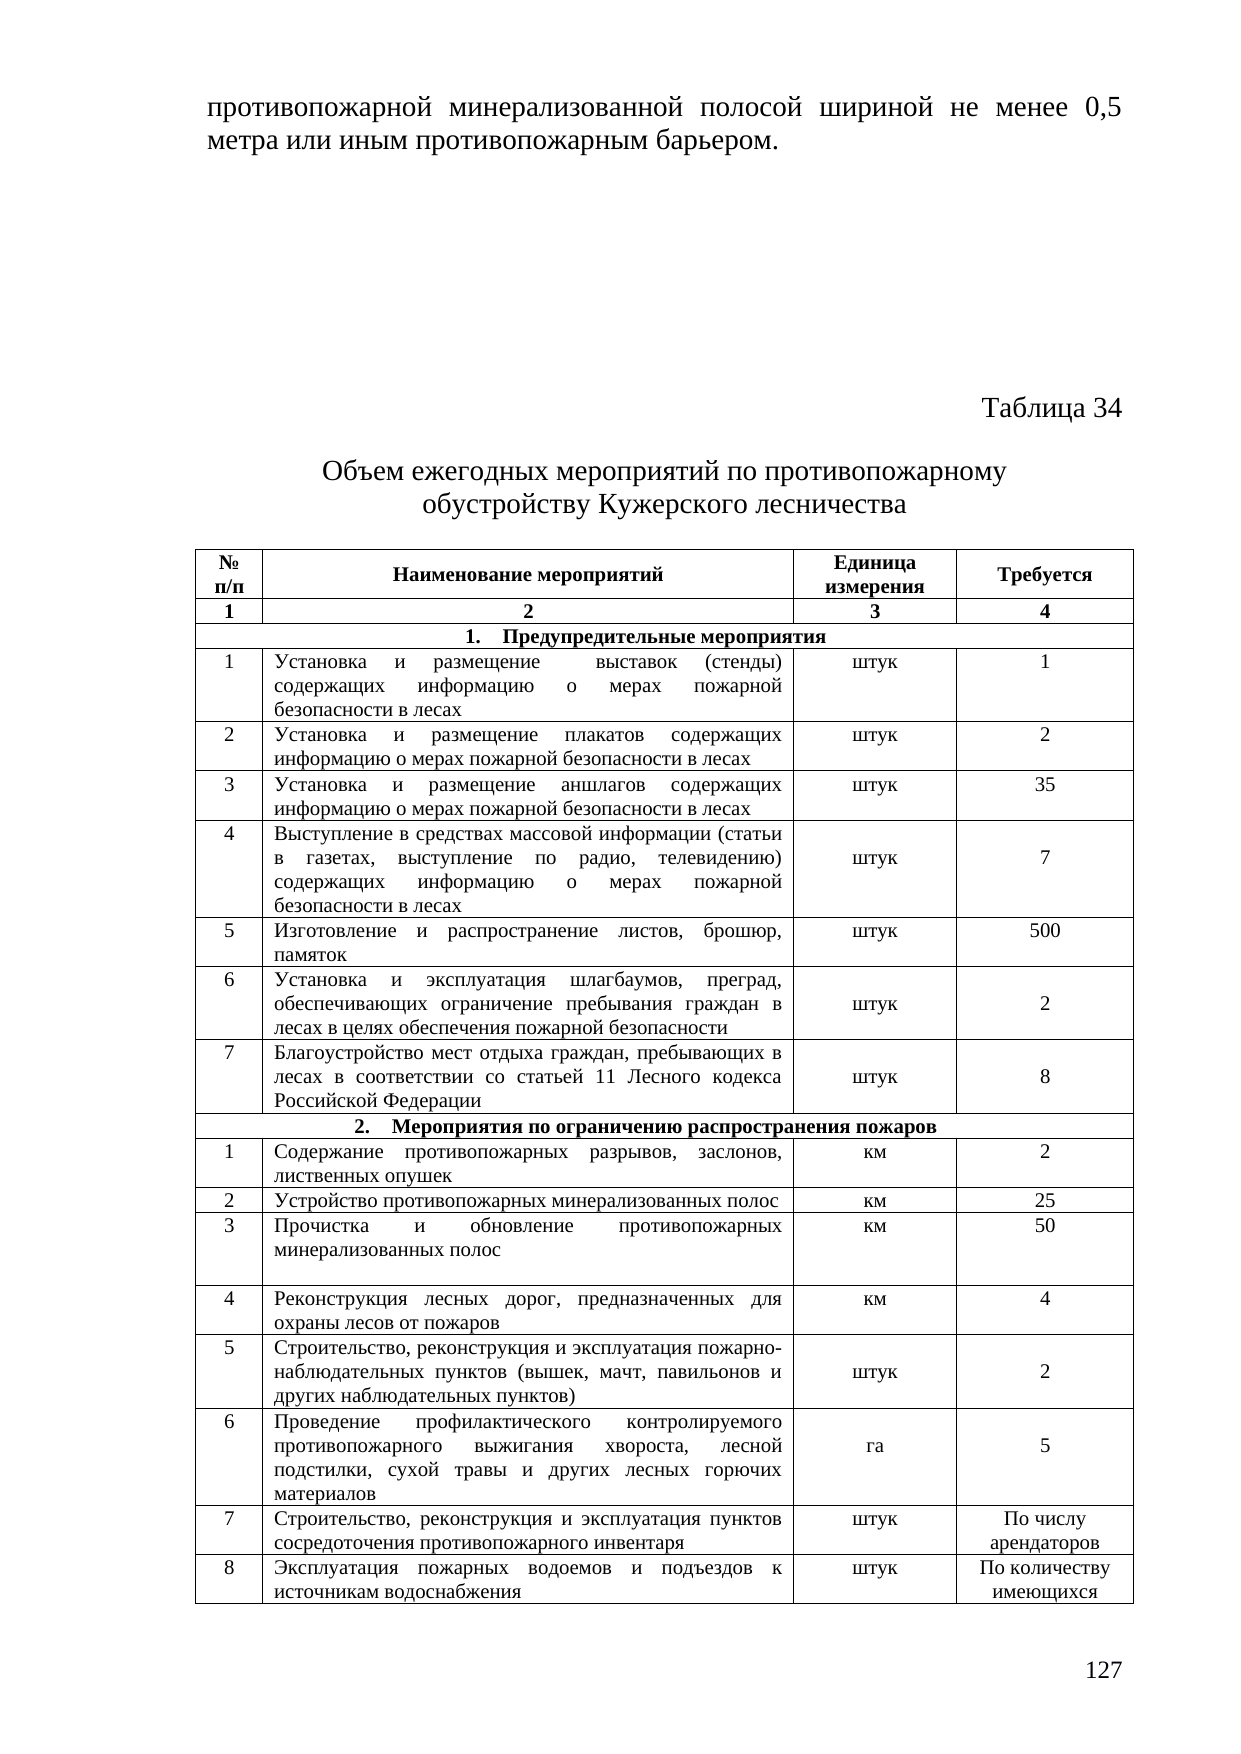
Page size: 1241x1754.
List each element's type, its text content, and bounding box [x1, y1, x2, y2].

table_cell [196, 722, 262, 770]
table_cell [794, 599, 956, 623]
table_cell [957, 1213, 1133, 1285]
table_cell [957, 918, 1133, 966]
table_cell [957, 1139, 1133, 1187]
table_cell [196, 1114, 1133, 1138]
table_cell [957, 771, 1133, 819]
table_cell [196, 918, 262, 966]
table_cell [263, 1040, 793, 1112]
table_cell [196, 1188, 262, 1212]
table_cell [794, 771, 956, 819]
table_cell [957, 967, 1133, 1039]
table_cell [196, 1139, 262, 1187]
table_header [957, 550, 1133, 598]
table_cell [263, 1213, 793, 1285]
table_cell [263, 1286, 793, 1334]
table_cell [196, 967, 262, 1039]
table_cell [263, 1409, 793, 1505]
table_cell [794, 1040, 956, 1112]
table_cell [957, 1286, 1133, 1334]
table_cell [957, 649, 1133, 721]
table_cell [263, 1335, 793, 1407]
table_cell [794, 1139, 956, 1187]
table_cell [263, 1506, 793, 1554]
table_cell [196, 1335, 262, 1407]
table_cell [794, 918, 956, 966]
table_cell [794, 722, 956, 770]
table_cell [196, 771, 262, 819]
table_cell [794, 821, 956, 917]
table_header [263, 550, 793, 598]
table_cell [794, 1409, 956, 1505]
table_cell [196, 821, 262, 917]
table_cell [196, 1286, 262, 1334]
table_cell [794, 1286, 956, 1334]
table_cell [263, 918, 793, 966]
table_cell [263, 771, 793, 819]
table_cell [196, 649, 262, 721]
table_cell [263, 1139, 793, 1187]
text обустройству Кужерского лесничества [207, 486, 1122, 520]
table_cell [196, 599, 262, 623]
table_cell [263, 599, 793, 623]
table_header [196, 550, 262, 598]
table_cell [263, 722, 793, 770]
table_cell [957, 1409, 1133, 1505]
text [207, 89, 1122, 156]
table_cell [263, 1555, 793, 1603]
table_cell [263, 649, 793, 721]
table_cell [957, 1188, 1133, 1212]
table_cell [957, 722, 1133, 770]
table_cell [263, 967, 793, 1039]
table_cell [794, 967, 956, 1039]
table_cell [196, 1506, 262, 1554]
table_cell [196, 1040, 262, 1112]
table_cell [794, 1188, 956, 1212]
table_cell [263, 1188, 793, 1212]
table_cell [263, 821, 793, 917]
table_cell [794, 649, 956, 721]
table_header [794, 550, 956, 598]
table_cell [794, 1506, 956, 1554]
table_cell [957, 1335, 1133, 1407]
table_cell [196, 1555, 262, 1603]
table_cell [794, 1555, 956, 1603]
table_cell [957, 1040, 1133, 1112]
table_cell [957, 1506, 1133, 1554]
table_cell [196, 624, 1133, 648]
text Объем ежегодных мероприятий по противопожарному [207, 453, 1122, 486]
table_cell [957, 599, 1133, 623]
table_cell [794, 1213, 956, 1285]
text Таблица 34 [207, 391, 1122, 424]
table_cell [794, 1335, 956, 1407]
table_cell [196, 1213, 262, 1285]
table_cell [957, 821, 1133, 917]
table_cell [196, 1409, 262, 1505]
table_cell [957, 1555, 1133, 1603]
